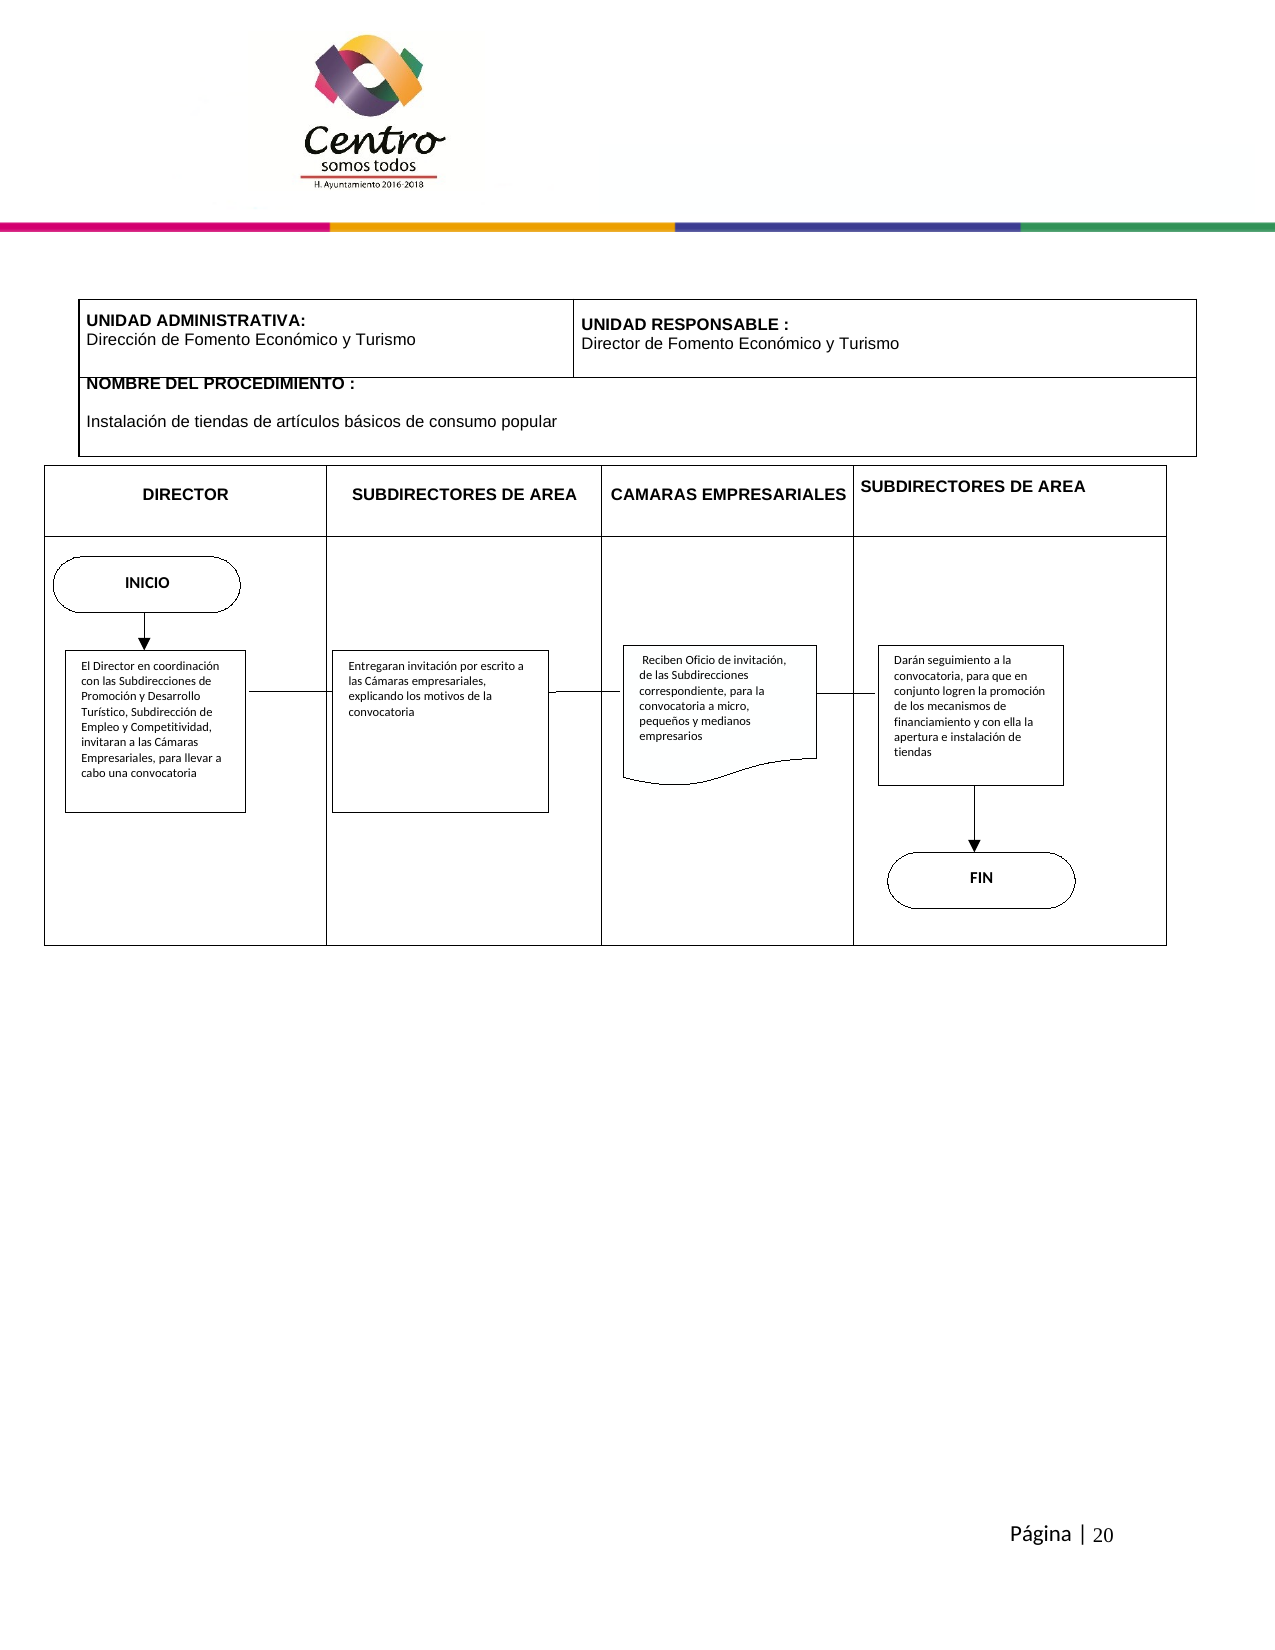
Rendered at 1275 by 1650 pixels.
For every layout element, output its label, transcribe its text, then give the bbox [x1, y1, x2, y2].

table_header DIRECTOR [45, 466, 326, 536]
table_header CAMARAS EMPRESARIALES [602, 466, 853, 536]
table_cell Entregaran invitación por escrito a las Cámaras empresariales, explicando los motivos de la convocatoria [327, 537, 601, 945]
picture [0, 31, 1275, 232]
text UNIDAD RESPONSABLE : [581, 314, 1275, 333]
table_cell Reciben Oficio de invitación, de las Subdirecciones correspondiente, para la convocatoria a micro, pequeños y medianos empresarios [602, 537, 853, 945]
text Director de Fomento Económico y Turismo [581, 333, 1275, 352]
text Instalación de tiendas de artículos básicos de consumo popular [86, 412, 1275, 431]
table_header SUBDIRECTORES DE AREA [327, 466, 601, 536]
text UNIDAD ADMINISTRATIVA: [86, 310, 414, 329]
table_cell Darán seguimiento a la convocatoria, para que en conjunto logren la promoción de los mecanismos de financiamiento y con ella la apertura e instalación de tiendas FIN [854, 537, 1166, 945]
text Dirección de Fomento Económico y Turismo [86, 329, 419, 348]
table_header SUBDIRECTORES DE AREA [854, 466, 1166, 536]
text NOMBRE DEL PROCEDIMIENTO : [86, 373, 1275, 393]
table_cell INICIO El Director en coordinación con las Subdirecciones de Promoción y Desarrollo Turístico, Subdirección de Empleo y Competitividad, invitaran a las Cámaras Empresariales, para llevar a cabo una convocatoria [45, 537, 326, 945]
